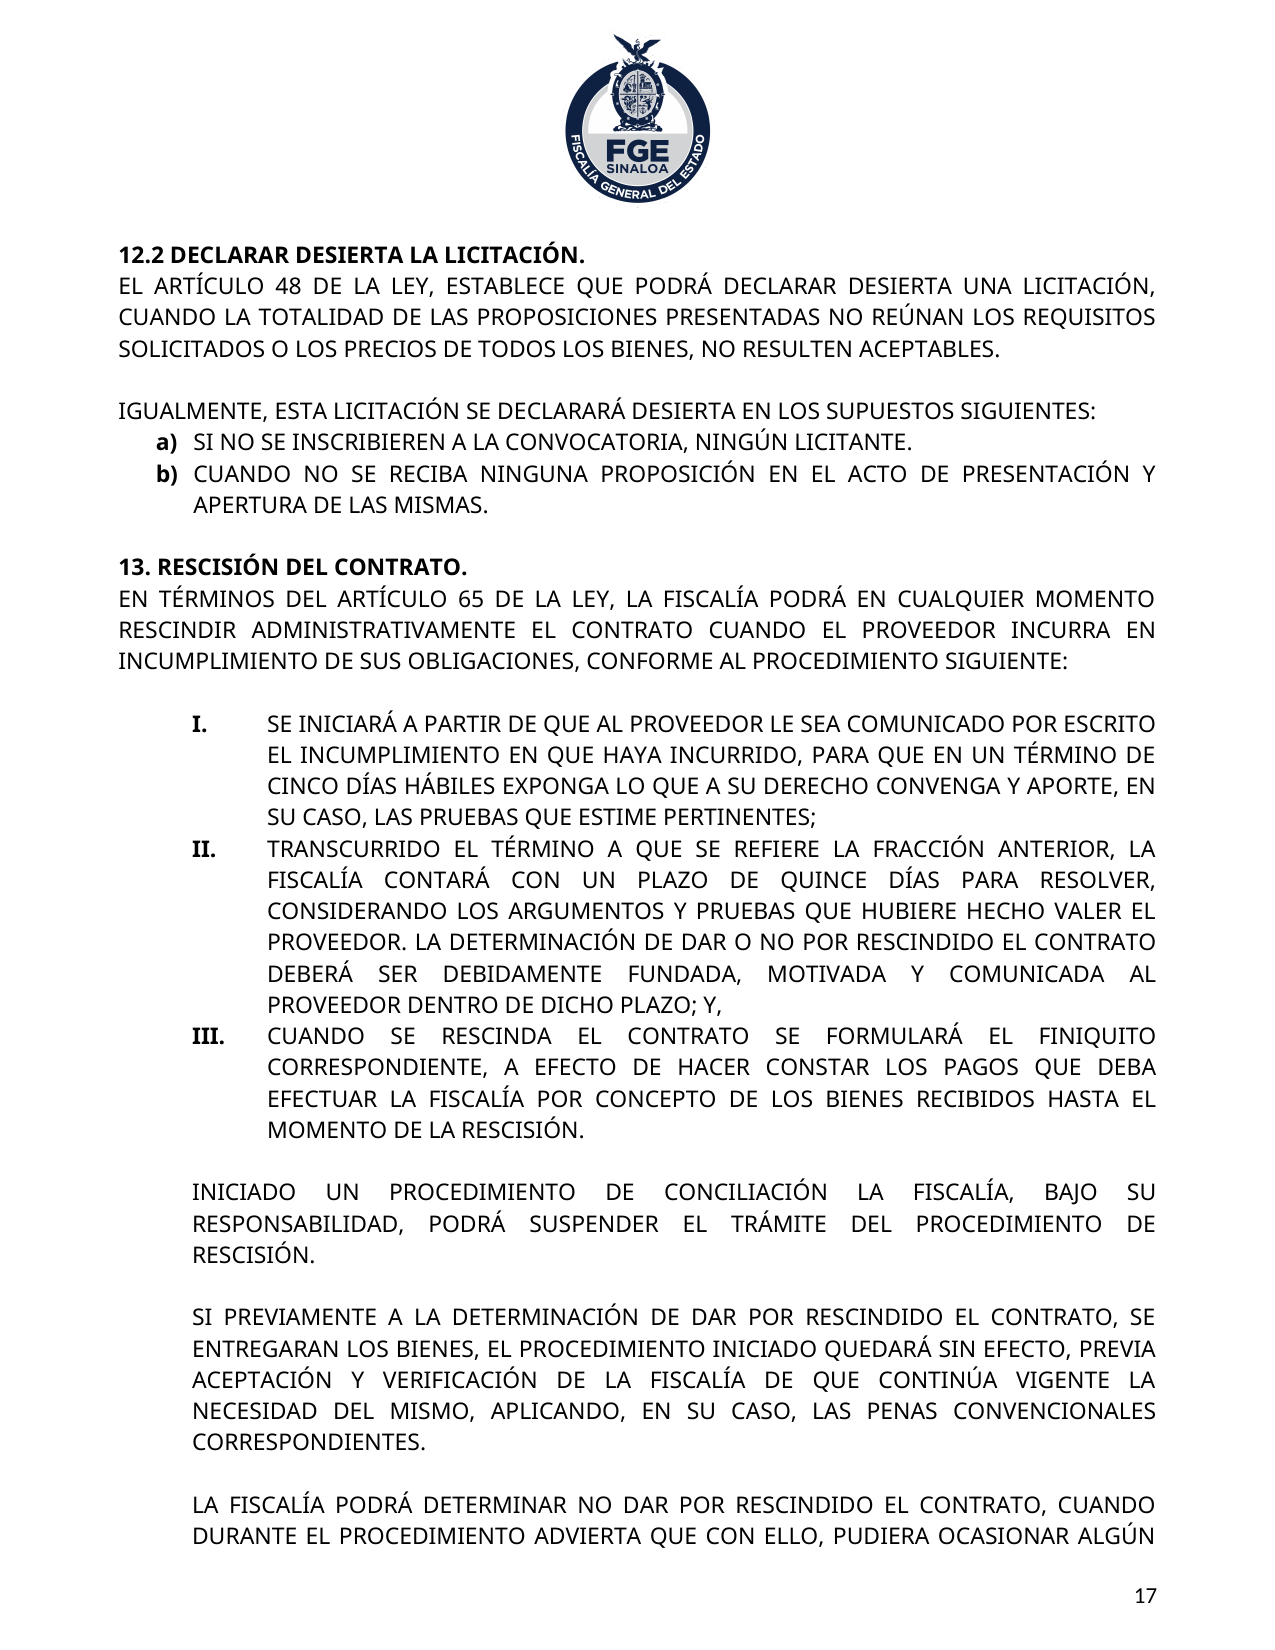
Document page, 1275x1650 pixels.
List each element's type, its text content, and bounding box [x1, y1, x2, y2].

text 12.2 DECLARAR DESIERTA LA LICITACIÓN. [118, 239, 1157, 270]
picture [560, 29, 715, 208]
text EL ARTÍCULO 48 DE LA LEY, ESTABLECE QUE PODRÁ DECLARAR DESIERTA UNA LICITACIÓN, CUANDO LA TOTALIDAD DE LAS PROPOSICIONES PRESENTADAS NO REÚNAN LOS REQUISITOS SOLICITADOS O LOS PRECIOS DE TODOS LOS BIENES, NO RESULTEN ACEPTABLES. [118, 270, 1157, 364]
text 13. RESCISIÓN DEL CONTRATO. [118, 551, 1157, 583]
list SI NO SE INSCRIBIEREN A LA CONVOCATORIA, NINGÚN LICITANTE. [156, 426, 1157, 458]
text INICIADO UN PROCEDIMIENTO DE CONCILIACIÓN LA FISCALÍA, BAJO SU RESPONSABILIDAD, PODRÁ SUSPENDER EL TRÁMITE DEL PROCEDIMIENTO DE RESCISIÓN. [192, 1176, 1157, 1270]
list TRANSCURRIDO EL TÉRMINO A QUE SE REFIERE LA FRACCIÓN ANTERIOR, LA FISCALÍA CONTARÁ CON UN PLAZO DE QUINCE DÍAS PARA RESOLVER, CONSIDERANDO LOS ARGUMENTOS Y PRUEBAS QUE HUBIERE HECHO VALER EL PROVEEDOR. LA DETERMINACIÓN DE DAR O NO POR RESCINDIDO EL CONTRATO DEBERÁ SER DEBIDAMENTE FUNDADA, MOTIVADA Y COMUNICADA AL PROVEEDOR DENTRO DE DICHO PLAZO; Y, [192, 833, 1157, 1020]
text SI PREVIAMENTE A LA DETERMINACIÓN DE DAR POR RESCINDIDO EL CONTRATO, SE ENTREGARAN LOS BIENES, EL PROCEDIMIENTO INICIADO QUEDARÁ SIN EFECTO, PREVIA ACEPTACIÓN Y VERIFICACIÓN DE LA FISCALÍA DE QUE CONTINÚA VIGENTE LA NECESIDAD DEL MISMO, APLICANDO, EN SU CASO, LAS PENAS CONVENCIONALES CORRESPONDIENTES. [192, 1301, 1157, 1458]
list SE INICIARÁ A PARTIR DE QUE AL PROVEEDOR LE SEA COMUNICADO POR ESCRITO EL INCUMPLIMIENTO EN QUE HAYA INCURRIDO, PARA QUE EN UN TÉRMINO DE CINCO DÍAS HÁBILES EXPONGA LO QUE A SU DERECHO CONVENGA Y APORTE, EN SU CASO, LAS PRUEBAS QUE ESTIME PERTINENTES; [192, 708, 1157, 833]
list CUANDO SE RESCINDA EL CONTRATO SE FORMULARÁ EL FINIQUITO CORRESPONDIENTE, A EFECTO DE HACER CONSTAR LOS PAGOS QUE DEBA EFECTUAR LA FISCALÍA POR CONCEPTO DE LOS BIENES RECIBIDOS HASTA EL MOMENTO DE LA RESCISIÓN. [192, 1020, 1157, 1145]
text EN TÉRMINOS DEL ARTÍCULO 65 DE LA LEY, LA FISCALÍA PODRÁ EN CUALQUIER MOMENTO RESCINDIR ADMINISTRATIVAMENTE EL CONTRATO CUANDO EL PROVEEDOR INCURRA EN INCUMPLIMIENTO DE SUS OBLIGACIONES, CONFORME AL PROCEDIMIENTO SIGUIENTE: [118, 583, 1157, 676]
list CUANDO NO SE RECIBA NINGUNA PROPOSICIÓN EN EL ACTO DE PRESENTACIÓN Y APERTURA DE LAS MISMAS. [156, 458, 1157, 520]
text IGUALMENTE, ESTA LICITACIÓN SE DECLARARÁ DESIERTA EN LOS SUPUESTOS SIGUIENTES: [118, 395, 1157, 426]
